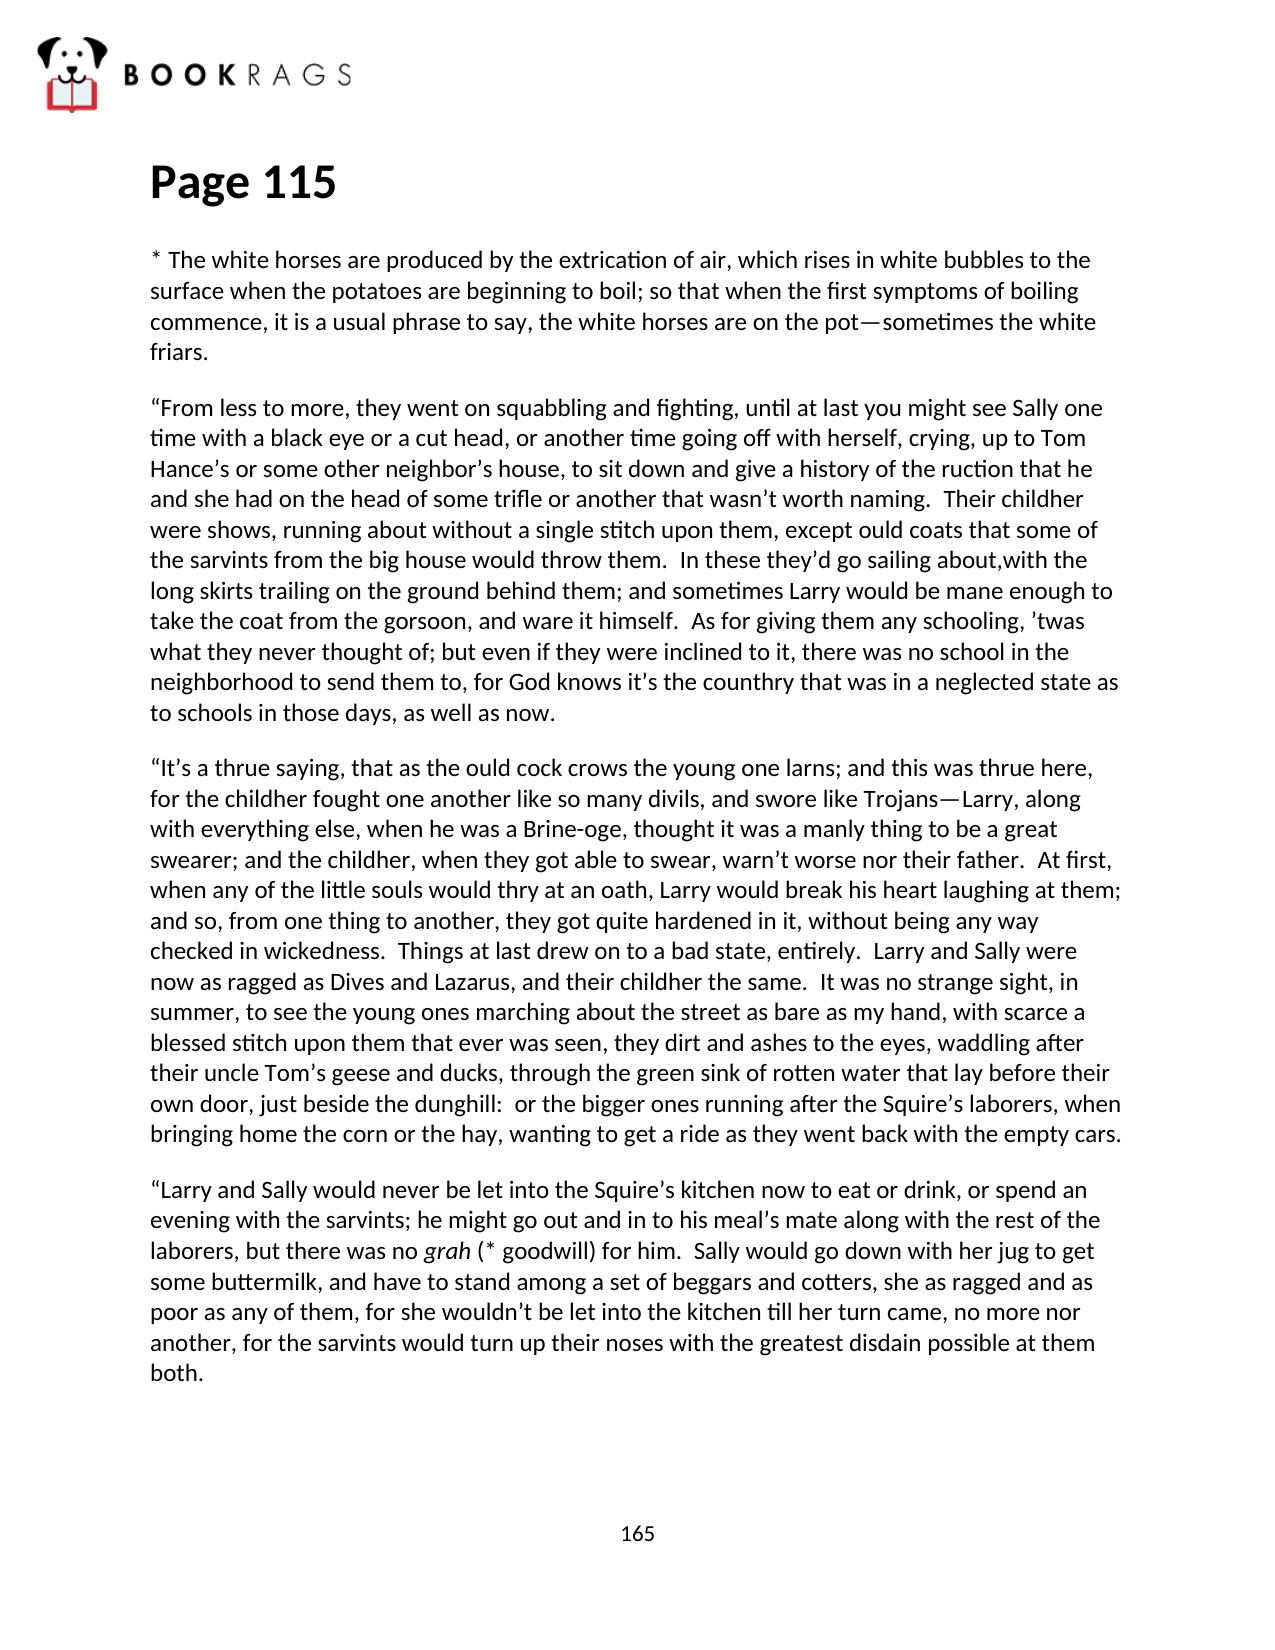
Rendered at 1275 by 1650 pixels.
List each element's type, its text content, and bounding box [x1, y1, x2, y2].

text Page 115 [150, 150, 1125, 211]
text * The white horses are produced by the extrication of air, which rises in white bubbles to the surface when the potatoes are beginning to boil; so that when the first symptoms of boiling commence, it is a usual phrase to say, the white horses are on the pot—­sometimes the white friars. [150, 244, 1125, 367]
text “From less to more, they went on squabbling and fighting, until at last you might see Sally one time with a black eye or a cut head, or another time going off with herself, crying, up to Tom Hance’s or some other neighbor’s house, to sit down and give a history of the ruction that he and she had on the head of some trifle or another that wasn’t worth naming. Their childher were shows, running about without a single stitch upon them, except ould coats that some of the sarvints from the big house would throw them. In these they’d go sailing about,with the long skirts trailing on the ground behind them; and sometimes Larry would be mane enough to take the coat from the gorsoon, and ware it himself. As for giving them any schooling, ’twas what they never thought of; but even if they were inclined to it, there was no school in the neighborhood to send them to, for God knows it’s the counthry that was in a neglected state as to schools in those days, as well as now. [150, 392, 1125, 727]
text “It’s a thrue saying, that as the ould cock crows the young one larns; and this was thrue here, for the childher fought one another like so many divils, and swore like Trojans—­Larry, along with everything else, when he was a Brine-oge, thought it was a manly thing to be a great swearer; and the childher, when they got able to swear, warn’t worse nor their father. At first, when any of the little souls would thry at an oath, Larry would break his heart laughing at them; and so, from one thing to another, they got quite hardened in it, without being any way checked in wickedness. Things at last drew on to a bad state, entirely. Larry and Sally were now as ragged as Dives and Lazarus, and their childher the same. It was no strange sight, in summer, to see the young ones marching about the street as bare as my hand, with scarce a blessed stitch upon them that ever was seen, they dirt and ashes to the eyes, waddling after their uncle Tom’s geese and ducks, through the green sink of rotten water that lay before their own door, just beside the dunghill: or the bigger ones running after the Squire’s laborers, when bringing home the corn or the hay, wanting to get a ride as they went back with the empty cars. [150, 752, 1125, 1149]
picture [37, 37, 351, 113]
text “Larry and Sally would never be let into the Squire’s kitchen now to eat or drink, or spend an evening with the sarvints; he might go out and in to his meal’s mate along with the rest of the laborers, but there was no grah (* goodwill) for him. Sally would go down with her jug to get some buttermilk, and have to stand among a set of beggars and cotters, she as ragged and as poor as any of them, for she wouldn’t be let into the kitchen till her turn came, no more nor another, for the sarvints would turn up their noses with the greatest disdain possible at them both. [150, 1174, 1125, 1388]
